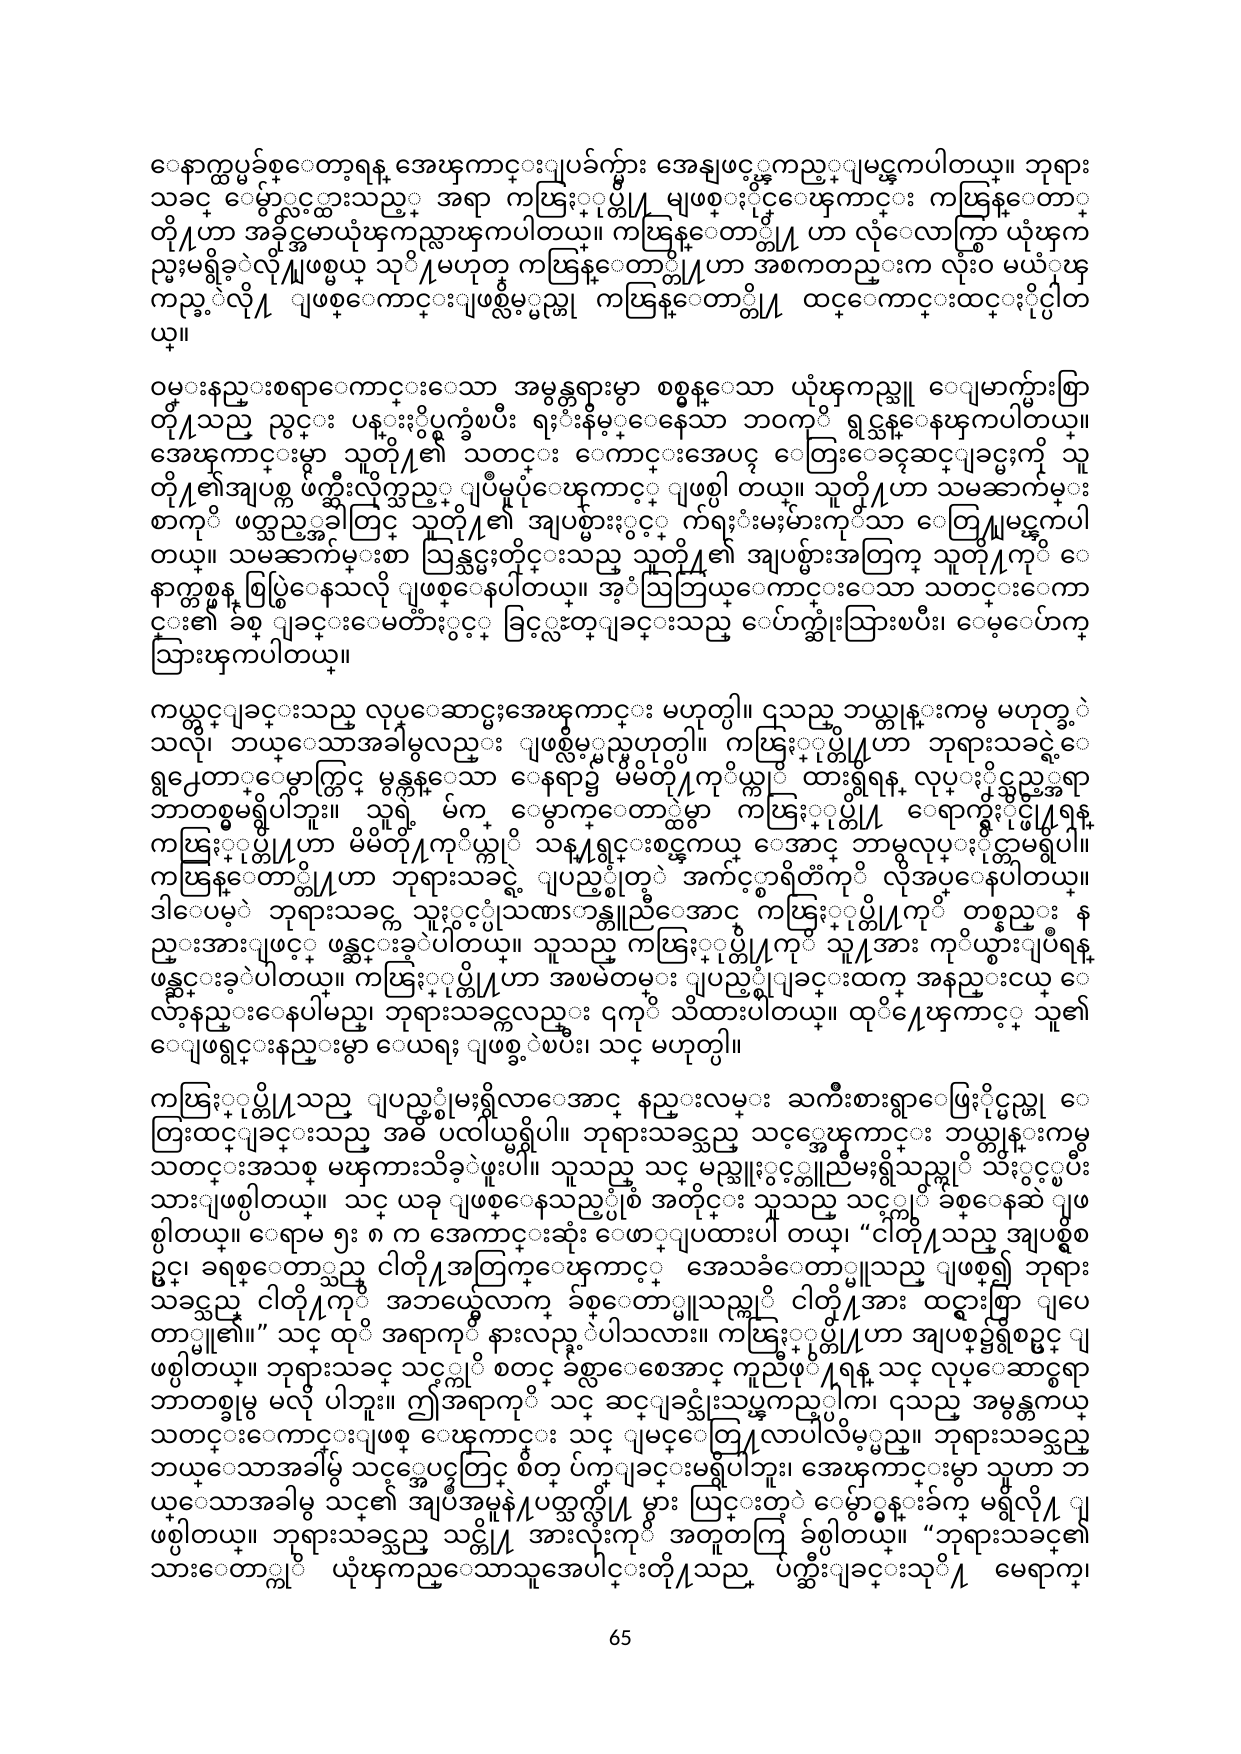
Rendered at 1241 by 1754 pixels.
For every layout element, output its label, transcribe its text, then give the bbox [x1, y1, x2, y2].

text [150, 1084, 1090, 1583]
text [150, 150, 1090, 347]
text ဝမ္းနည္းစရာေကာင္းေသာ အမွန္တရားမွာ စစ္မွန္ေသာ ယုံၾကည္သူ ေျမာက္မ်ားစြာတို႔သည္ ညွင္း ပန္းႏွိပ္စက္ခံၿပီး ရႈံးနိမ့္ေနေသာ ဘဝကုိ ရွင္သန္ေနၾကပါတယ္။ အေၾကာင္းမွာ သူတို႔၏ သတင္း ေကာင္းအေပၚ ေတြးေခၚဆင္ျခင္မႈကို သူတို႔၏အျပစ္က ဖ်က္ဆီးလိုက္သည့္ ျပဳမူပုံေၾကာင့္ ျဖစ္ပါ တယ္။ သူတို႔ဟာ သမၼာက်မ္းစာကုိ ဖတ္သည့္အခါတြင္ သူတို႔၏ အျပစ္မ်ားႏွင့္ က်ရႈံးမႈမ်ားကုိသာ ေတြ႔ျမင္ၾကပါတယ္။ သမၼာက်မ္းစာ သြန္သင္မႈတိုင္းသည္ သူတို႔၏ အျပစ္မ်ားအတြက္ သူတို႔ကုိ ေနာက္တစ္ဖန္ စြပ္စြဲေနသလို ျဖစ္ေနပါတယ္။ အ့ံဩဘြယ္ေကာင္းေသာ သတင္းေကာင္း၏ ခ်စ္ ျခင္းေမတၱာႏွင့္ ခြင့္လႊတ္ျခင္းသည္ ေပ်ာက္ဆုံးသြားၿပီး၊ ေမ့ေပ်ာက္သြားၾကပါတယ္။ [150, 372, 1090, 669]
text ကယ္တင္ျခင္းသည္ လုပ္ေဆာင္မႈအေၾကာင္း မဟုတ္ပါ။ ၎သည္ ဘယ္တုန္းကမွ မဟုတ္ခ့ဲသလို၊ ဘယ္ေသာအခါမွလည္း ျဖစ္လိမ့္မည္မဟုတ္ပါ။ ကၽြႏ္ုပ္တို႔ဟာ ဘုရားသခင္ရဲ့ေရွ႕ေတာ္ေမွာက္တြင္ မွန္ကန္ေသာ ေနရာ၌ မိမိတို႔ကုိယ္ကုိ ထားရွိရန္ လုပ္ႏိုင္သည့္အရာ ဘာတစ္မွမရွိပါဘူး။ သူရဲ့ မ်က္ ေမွာက္ေတာ္ထဲမွာ ကၽြႏ္ုပ္တို႔ ေရာက္ရွိႏိုင္ဖို႔ရန္ ကၽြႏ္ုပ္တို႔ဟာ မိမိတို႔ကုိယ္ကုိ သန္႔ရွင္းစင္ၾကယ္ ေအာင္ ဘာမွလုပ္ႏိုင္တာမရွိပါ။ ကၽြန္ေတာ္တို႔ဟာ ဘုရားသခင္ရဲ့ ျပည့္စုံတ့ဲ အက်င့္စာရိတၱကုိ လိုအပ္ေနပါတယ္။ ဒါေပမ့ဲ ဘုရားသခင္က သူႏွင့္ပုံသဏၭာန္တူညီေအာင္ ကၽြႏ္ုပ္တို႔ကုိ တစ္နည္း နည္းအားျဖင့္ ဖန္ဆင္းခ့ဲပါတယ္။ သူသည္ ကၽြႏ္ုပ္တို႔ကုိ သူ႔အား ကုိယ္စားျပဳရန္ ဖန္ဆင္းခ့ဲပါတယ္။ ကၽြႏ္ုပ္တို႔ဟာ အၿမဲတမ္း ျပည့္စုံျခင္းထက္ အနည္းငယ္ ေလ်ာ့နည္းေနပါမည္၊ ဘုရားသခင္ကလည္း ၎ကုိ သိထားပါတယ္။ ထုိ႔ေၾကာင့္ သူ၏ ေျဖရွင္းနည္းမွာ ေယရႈ ျဖစ္ခ့ဲၿပီး၊ သင္ မဟုတ္ပါ။ [150, 695, 1090, 1059]
